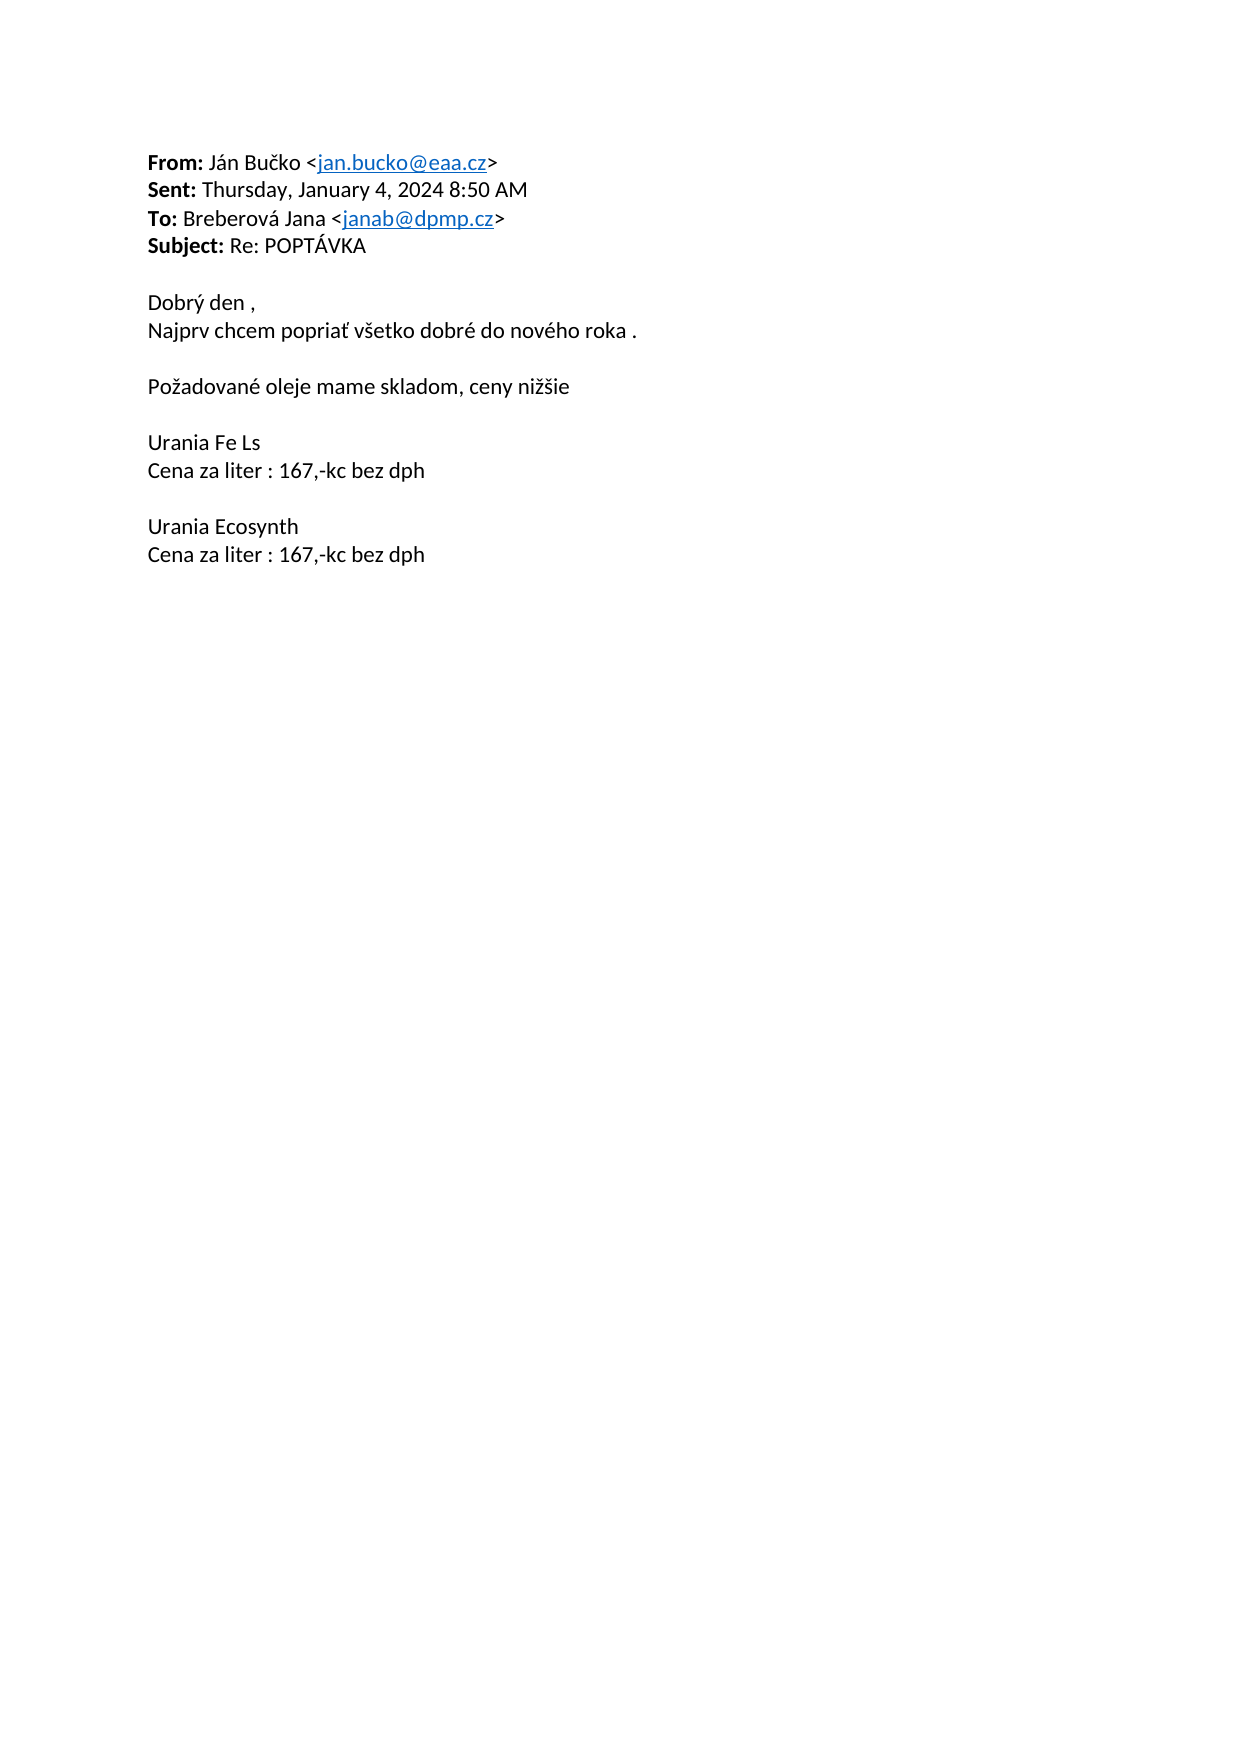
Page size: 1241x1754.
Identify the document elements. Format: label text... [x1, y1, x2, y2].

text Najprv chcem popriať všetko dobré do nového roka . [148, 316, 1093, 344]
text Požadované oleje mame skladom, ceny nižšie [148, 372, 1093, 400]
text Urania Ecosynth [148, 512, 1093, 540]
text From: Ján Bučko <jan.bucko@eaa.cz> Sent: Thursday, January 4, 2024 8:50 AM To: Breberová Jana <janab@dpmp.cz> Subject: Re: POPTÁVKA [148, 148, 1093, 260]
text Dobrý den , [148, 288, 1093, 316]
text Cena za liter : 167,-kc bez dph [148, 540, 1093, 568]
text Urania Fe Ls [148, 428, 1093, 456]
text Cena za liter : 167,-kc bez dph [148, 456, 1093, 484]
